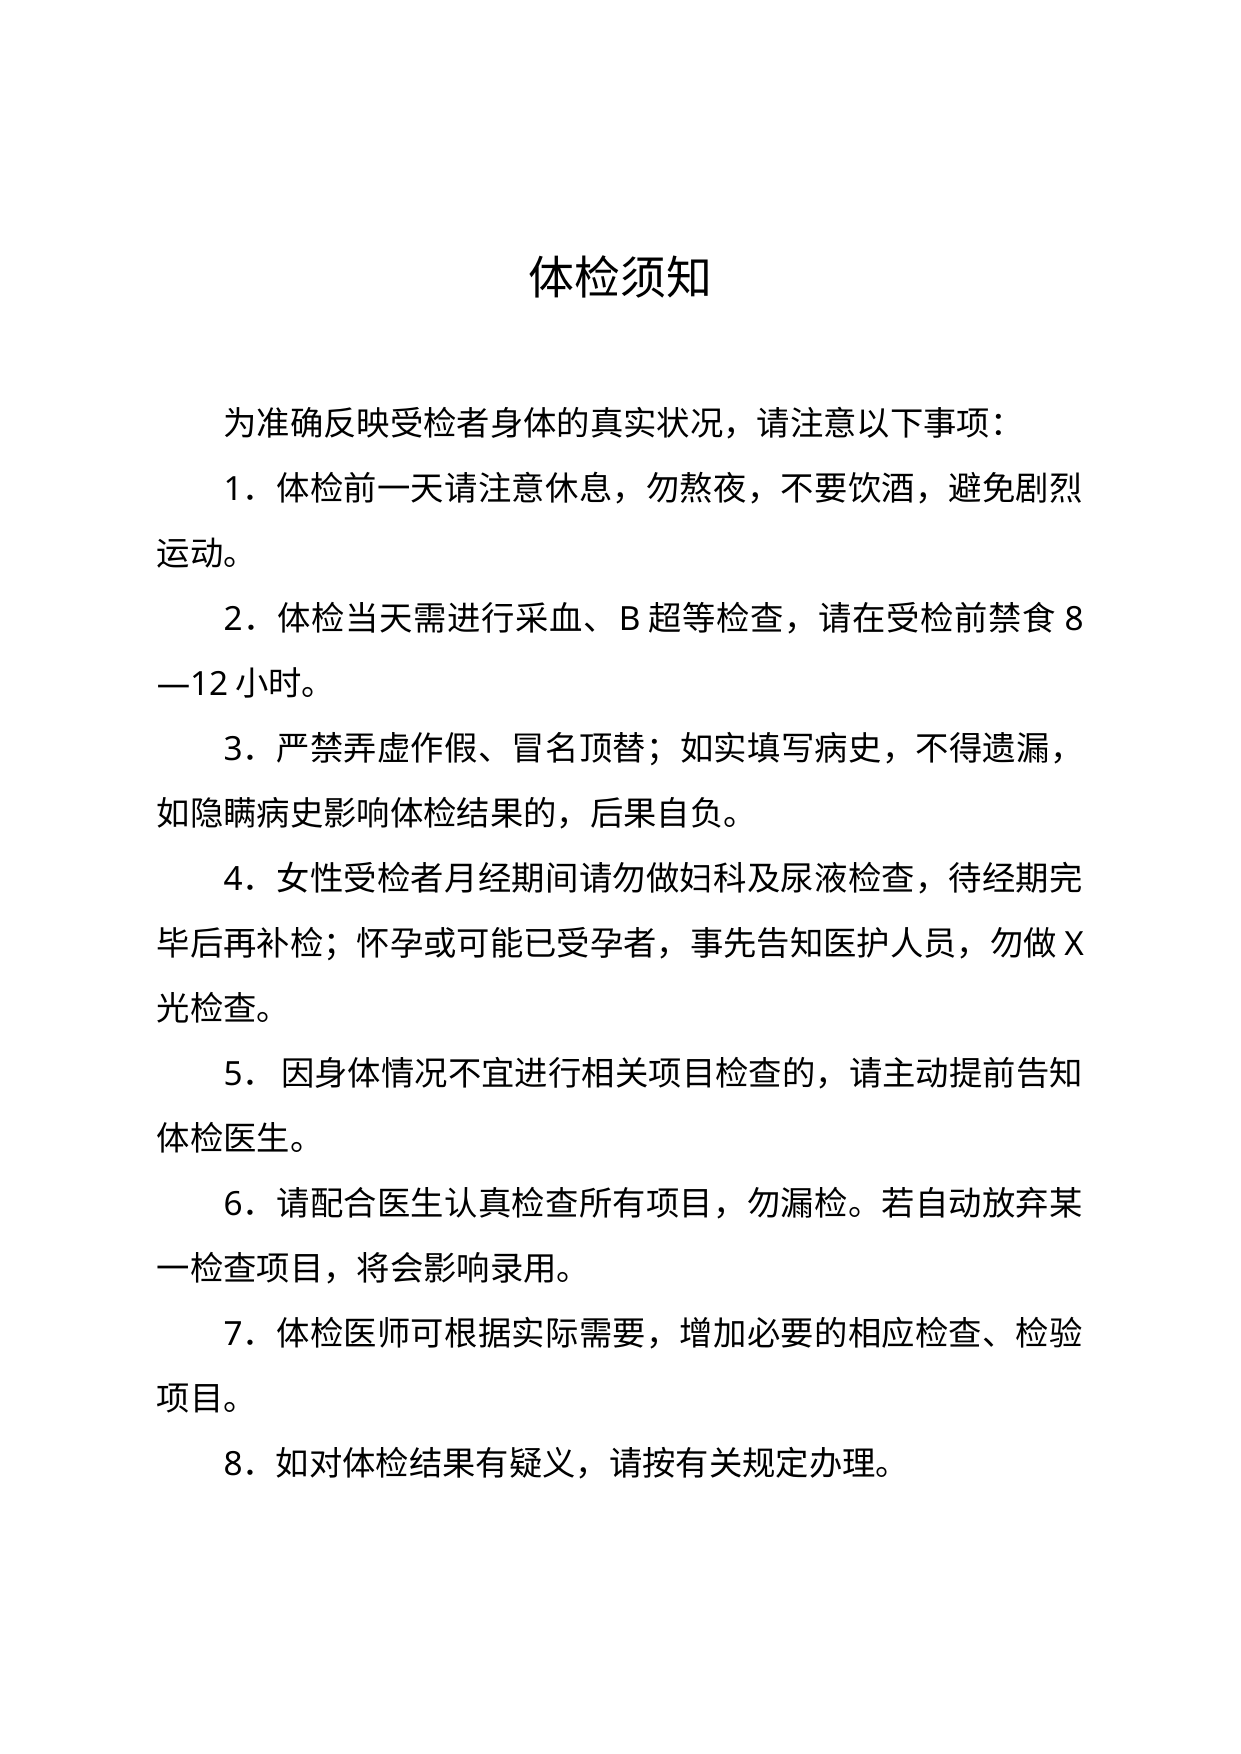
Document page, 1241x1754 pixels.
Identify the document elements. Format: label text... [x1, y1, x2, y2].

text 5． 因身体情况不宜进行相关项目检查的，请主动提前告知体检医生。 [157, 1038, 1084, 1168]
text 1．体检前一天请注意休息，勿熬夜，不要饮酒，避免剧烈运动。 [157, 453, 1084, 583]
text 3．严禁弄虚作假、冒名顶替；如实填写病史，不得遗漏，如隐瞒病史影响体检结果的，后果自负。 [157, 713, 1084, 843]
text 为准确反映受检者身体的真实状况，请注意以下事项： [157, 388, 1084, 453]
text 6．请配合医生认真检查所有项目，勿漏检。若自动放弃某一检查项目，将会影响录用。 [157, 1168, 1084, 1298]
text 2．体检当天需进行采血、B超等检查，请在受检前禁食8—12小时。 [157, 583, 1084, 713]
text 8．如对体检结果有疑义，请按有关规定办理。 [157, 1428, 1084, 1493]
text 体检须知 [157, 226, 1084, 323]
text 7．体检医师可根据实际需要，增加必要的相应检查、检验项目。 [157, 1298, 1084, 1428]
text 4．女性受检者月经期间请勿做妇科及尿液检查，待经期完毕后再补检；怀孕或可能已受孕者，事先告知医护人员，勿做X光检查。 [157, 843, 1084, 1038]
